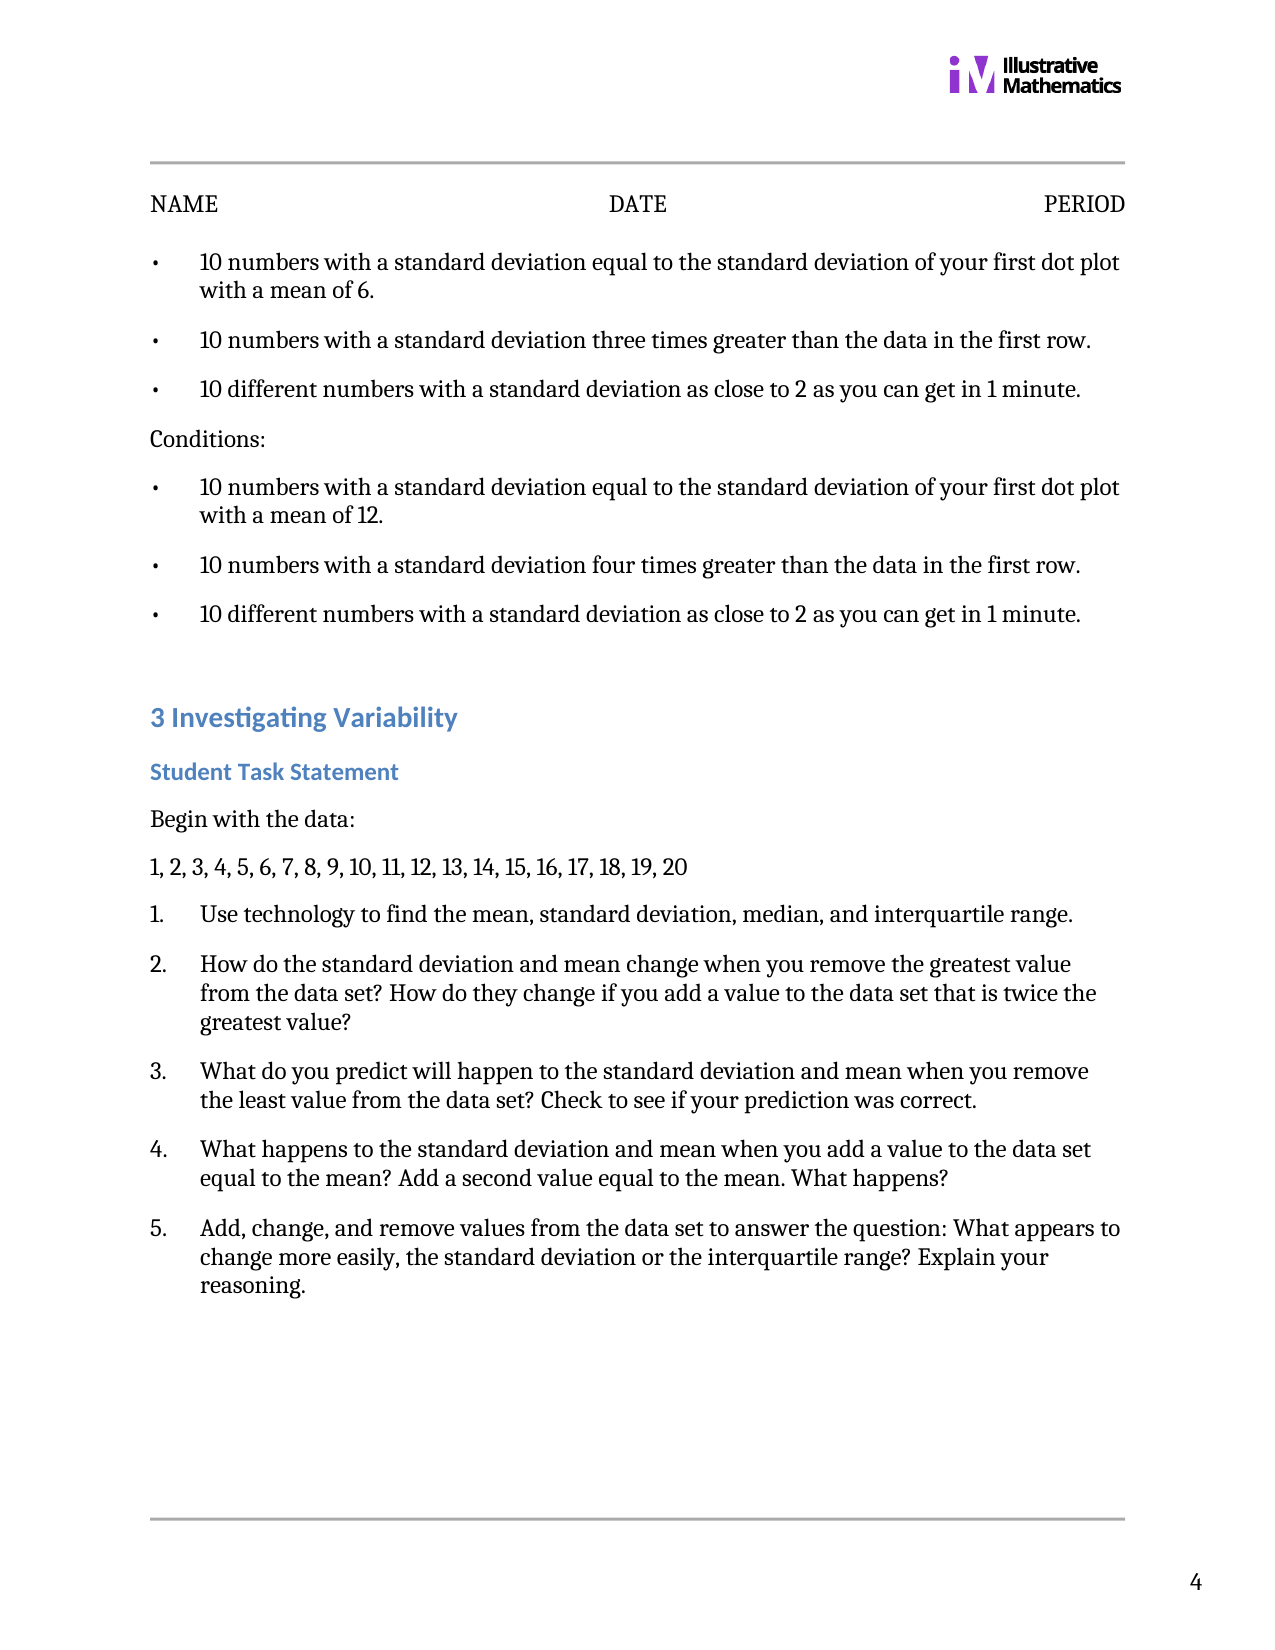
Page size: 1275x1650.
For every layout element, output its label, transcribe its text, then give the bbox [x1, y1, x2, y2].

list 10 different numbers with a standard deviation as close to 2 as you can get in 1 minute. [150, 600, 1125, 629]
list Add, change, and remove values from the data set to answer the question: What appears to change more easily, the standard deviation or the interquartile range? Explain your reasoning. [150, 1214, 1125, 1300]
text Conditions: [150, 425, 1125, 454]
list 10 numbers with a standard deviation three times greater than the data in the first row. [150, 326, 1125, 354]
list What happens to the standard deviation and mean when you add a value to the data set equal to the mean? Add a second value equal to the mean. What happens? [150, 1135, 1125, 1193]
list 10 numbers with a standard deviation equal to the standard deviation of your first dot plot with a mean of 6. [150, 247, 1125, 305]
list Use technology to find the mean, standard deviation, median, and interquartile range. [150, 900, 1125, 929]
list 10 numbers with a standard deviation equal to the standard deviation of your first dot plot with a mean of 12. [150, 472, 1125, 530]
subtitle 3 Investigating Variability [150, 699, 1125, 735]
list 10 different numbers with a standard deviation as close to 2 as you can get in 1 minute. [150, 375, 1125, 404]
list How do the standard deviation and mean change when you remove the greatest value from the data set? How do they change if you add a value to the data set that is twice the greatest value? [150, 950, 1125, 1036]
text Begin with the data: [150, 805, 1125, 834]
list What do you predict will happen to the standard deviation and mean when you remove the least value from the data set? Check to see if your prediction was correct. [150, 1057, 1125, 1114]
text 1, 2, 3, 4, 5, 6, 7, 8, 9, 10, 11, 12, 13, 14, 15, 16, 17, 18, 19, 20 [150, 853, 1125, 882]
picture [949, 55, 1121, 93]
list 10 numbers with a standard deviation four times greater than the data in the first row. [150, 551, 1125, 579]
subtitle Student Task Statement [150, 756, 1125, 787]
